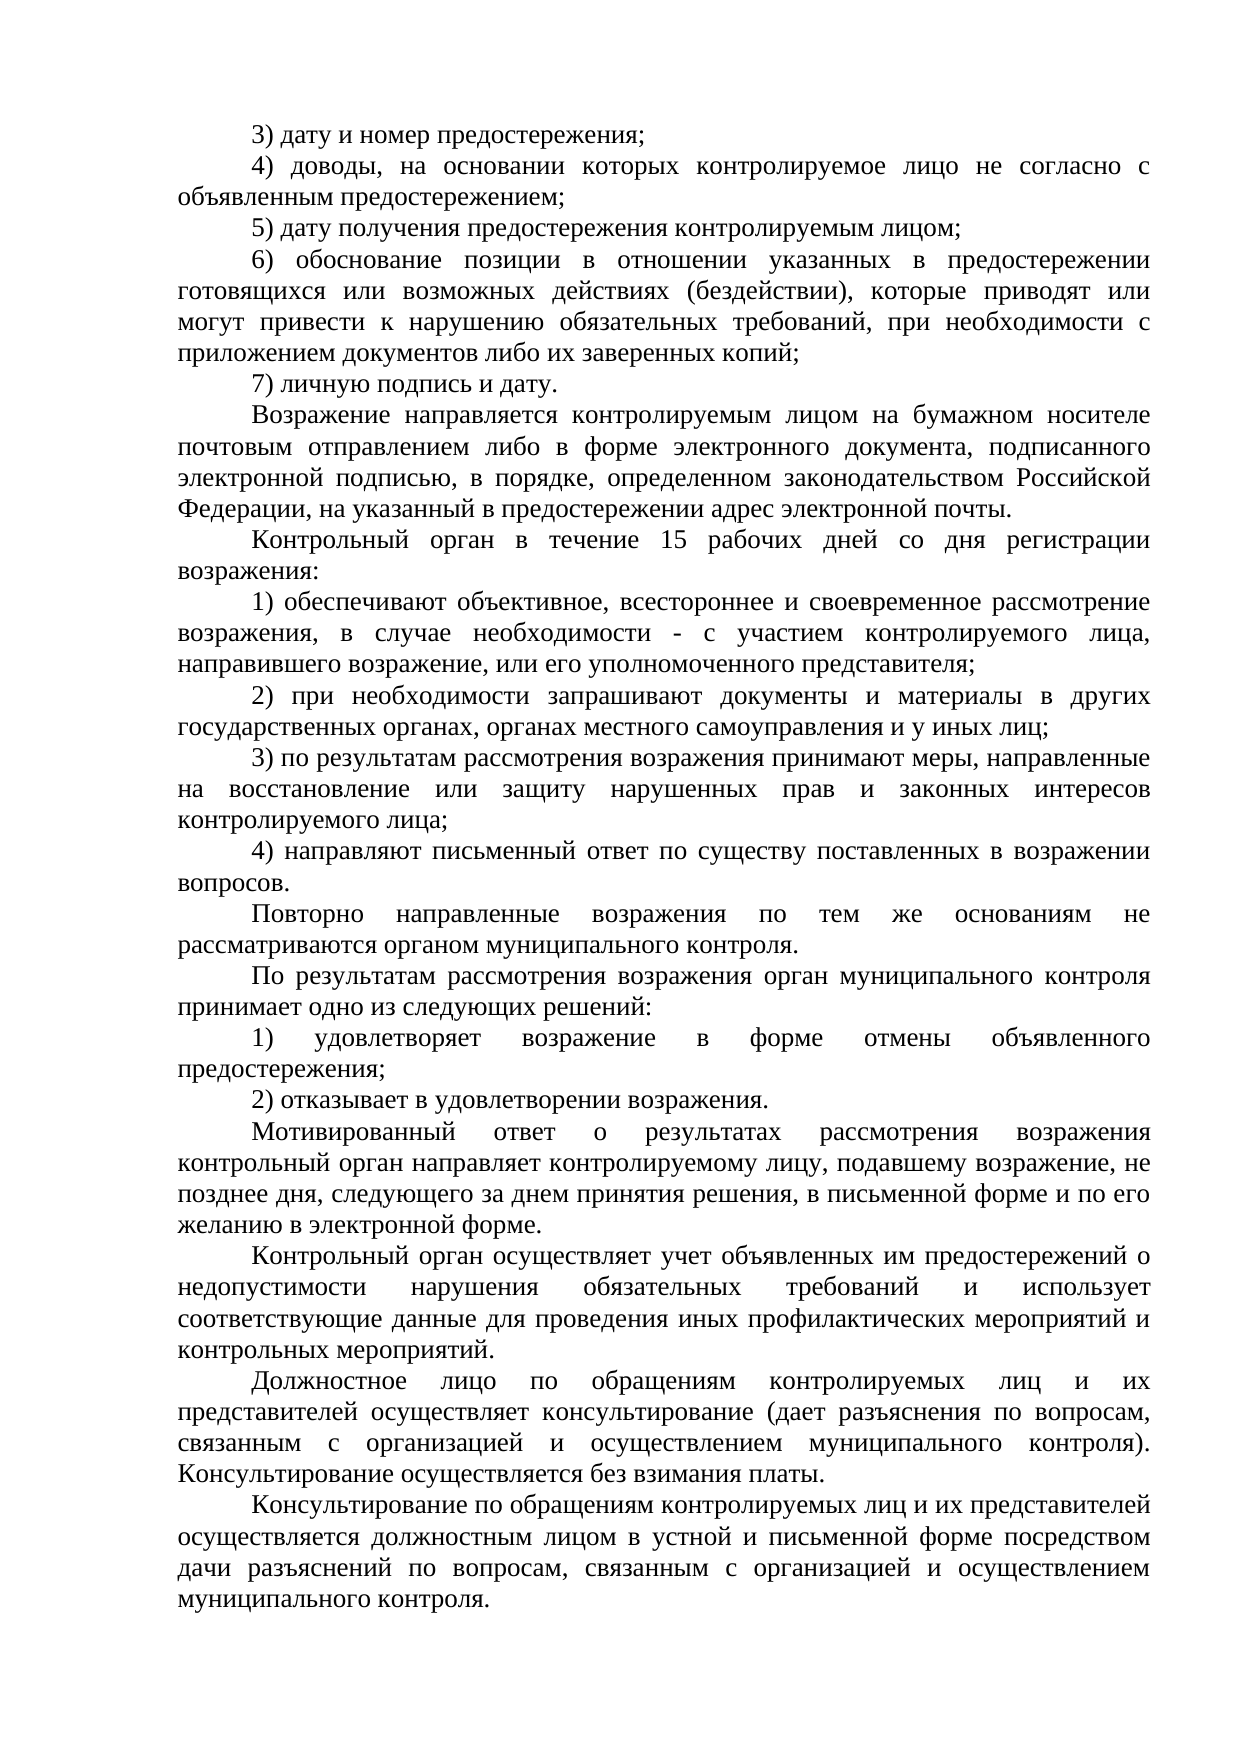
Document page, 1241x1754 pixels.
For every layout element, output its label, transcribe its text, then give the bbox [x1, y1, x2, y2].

text Мотивированный ответ о результатах рассмотрения возражения контрольный орган направляет контролируемому лицу, подавшему возражение, не позднее дня, следующего за днем принятия решения, в письменной форме и по его желанию в электронной форме. [177, 1115, 1152, 1239]
text Повторно направленные возражения по тем же основаниям не рассматриваются органом муниципального контроля. [177, 897, 1152, 959]
text 5) дату получения предостережения контролируемым лицом; [177, 212, 1152, 243]
text Контрольный орган осуществляет учет объявленных им предостережений о недопустимости нарушения обязательных требований и использует соответствующие данные для проведения иных профилактических мероприятий и контрольных мероприятий. [177, 1239, 1152, 1364]
text 2) при необходимости запрашивают документы и материалы в других государственных органах, органах местного самоуправления и у иных лиц; [177, 679, 1152, 741]
text 1) обеспечивают объективное, всестороннее и своевременное рассмотрение возражения, в случае необходимости - с участием контролируемого лица, направившего возражение, или его уполномоченного представителя; [177, 585, 1152, 679]
text 4) доводы, на основании которых контролируемое лицо не согласно с объявленным предостережением; [177, 149, 1152, 212]
text Консультирование по обращениям контролируемых лиц и их представителей осуществляется должностным лицом в устной и письменной форме посредством дачи разъяснений по вопросам, связанным с организацией и осуществлением муниципального контроля. [177, 1488, 1152, 1613]
text 7) личную подпись и дату. [177, 367, 1152, 398]
text 6) обоснование позиции в отношении указанных в предостережении готовящихся или возможных действиях (бездействии), которые приводят или могут привести к нарушению обязательных требований, при необходимости с приложением документов либо их заверенных копий; [177, 243, 1152, 367]
text По результатам рассмотрения возражения орган муниципального контроля принимает одно из следующих решений: [177, 959, 1152, 1021]
text 1) удовлетворяет возражение в форме отмены объявленного предостережения; [177, 1021, 1152, 1084]
text 4) направляют письменный ответ по существу поставленных в возражении вопросов. [177, 834, 1152, 897]
text 2) отказывает в удовлетворении возражения. [177, 1084, 1152, 1115]
text 3) по результатам рассмотрения возражения принимают меры, направленные на восстановление или защиту нарушенных прав и законных интересов контролируемого лица; [177, 741, 1152, 834]
text Контрольный орган в течение 15 рабочих дней со дня регистрации возражения: [177, 523, 1152, 585]
text Должностное лицо по обращениям контролируемых лиц и их представителей осуществляет консультирование (дает разъяснения по вопросам, связанным с организацией и осуществлением муниципального контроля). Консультирование осуществляется без взимания платы. [177, 1364, 1152, 1488]
text 3) дату и номер предостережения; [177, 118, 1152, 149]
text Возражение направляется контролируемым лицом на бумажном носителе почтовым отправлением либо в форме электронного документа, подписанного электронной подписью, в порядке, определенном законодательством Российской Федерации, на указанный в предостережении адрес электронной почты. [177, 398, 1152, 523]
